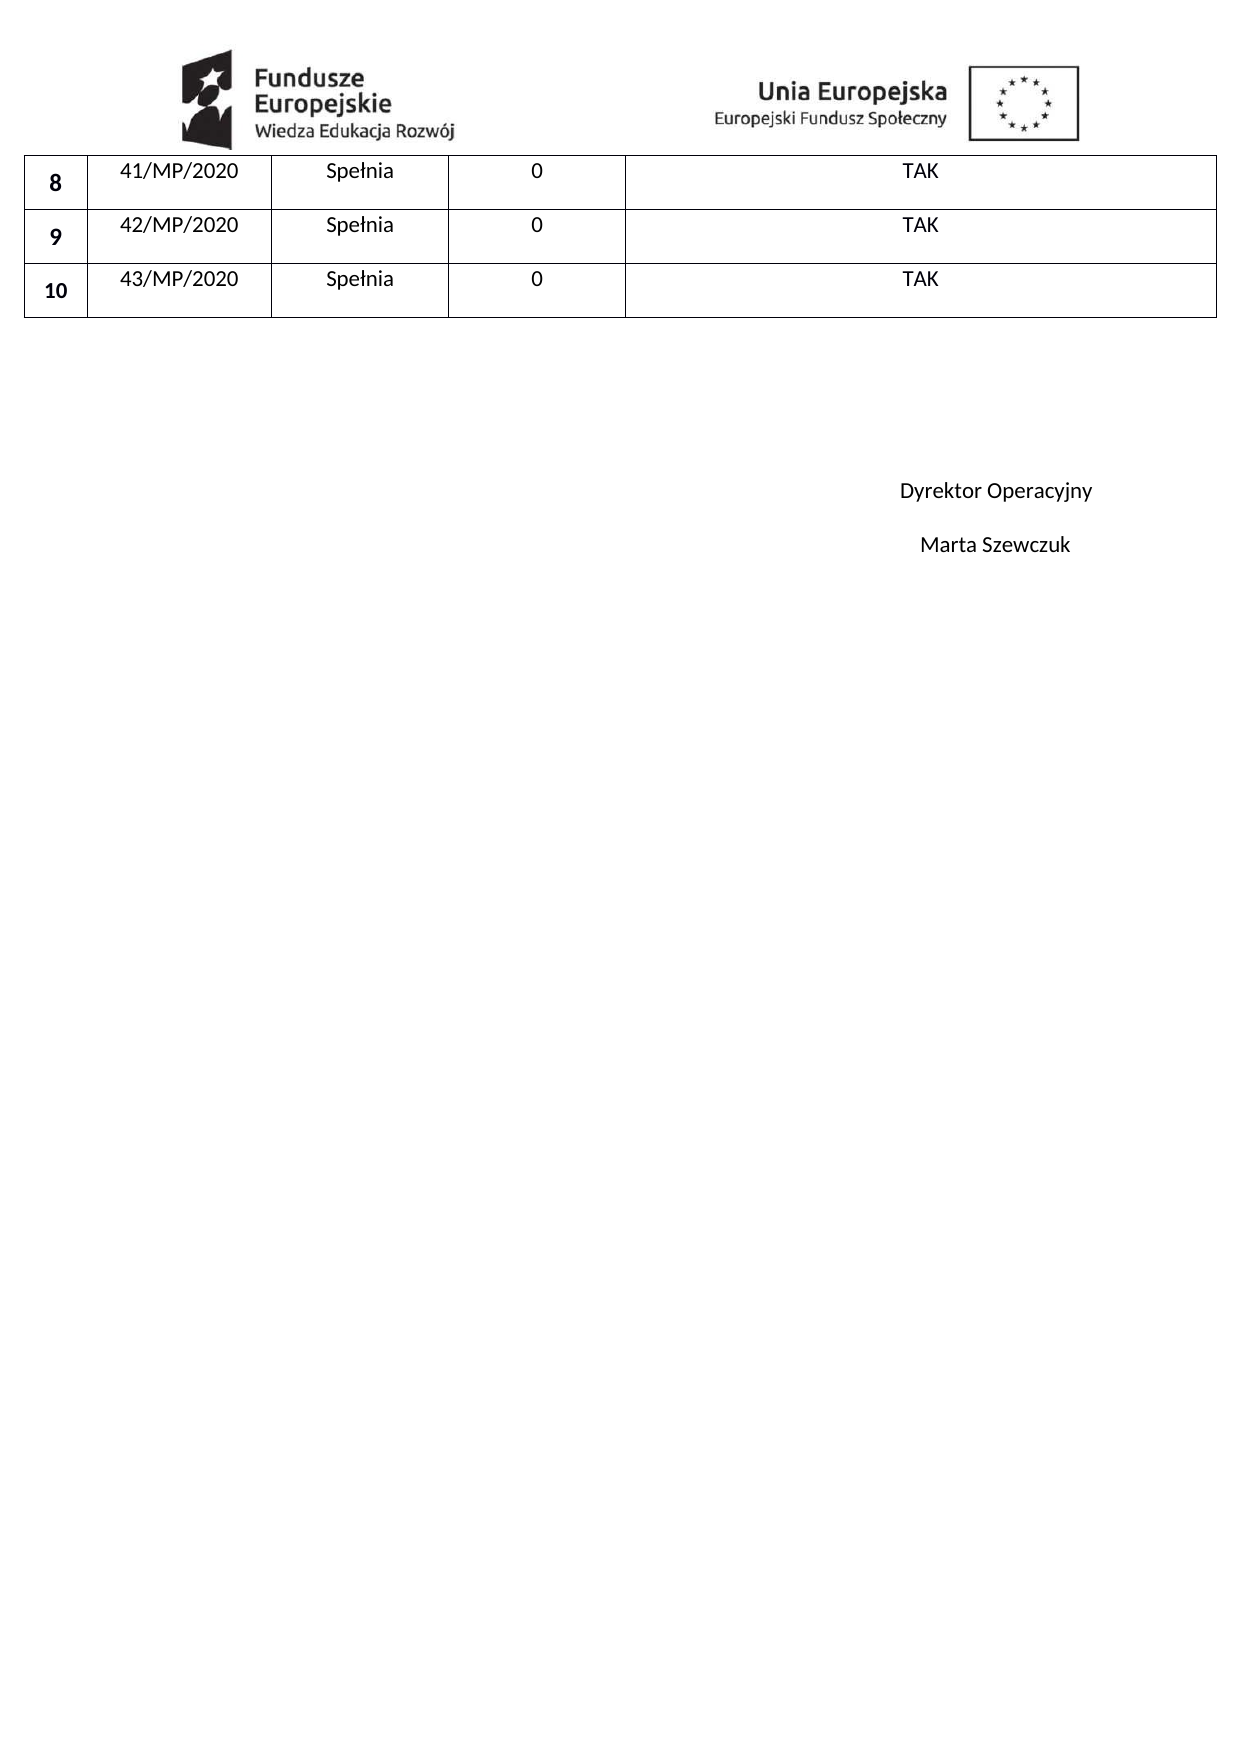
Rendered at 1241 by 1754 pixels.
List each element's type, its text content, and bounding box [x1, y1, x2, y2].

table_cell 0 [449, 264, 625, 317]
table_cell Spełnia [272, 156, 448, 209]
table_cell 0 [449, 156, 625, 209]
table_cell 0 [449, 210, 625, 263]
text Marta Szewczuk [148, 530, 1093, 558]
picture [177, 44, 1081, 155]
text Dyrektor Operacyjny [148, 477, 1093, 505]
table_cell 8 [25, 156, 87, 209]
table_cell Spełnia [272, 264, 448, 317]
table_cell TAK [626, 210, 1216, 263]
table_cell 42/MP/2020 [88, 210, 271, 263]
table_cell 43/MP/2020 [88, 264, 271, 317]
table_cell 9 [25, 210, 87, 263]
table_cell Spełnia [272, 210, 448, 263]
table_cell 10 [25, 264, 87, 317]
table_cell TAK [626, 156, 1216, 209]
table_cell TAK [626, 264, 1216, 317]
table_cell 41/MP/2020 [88, 156, 271, 209]
